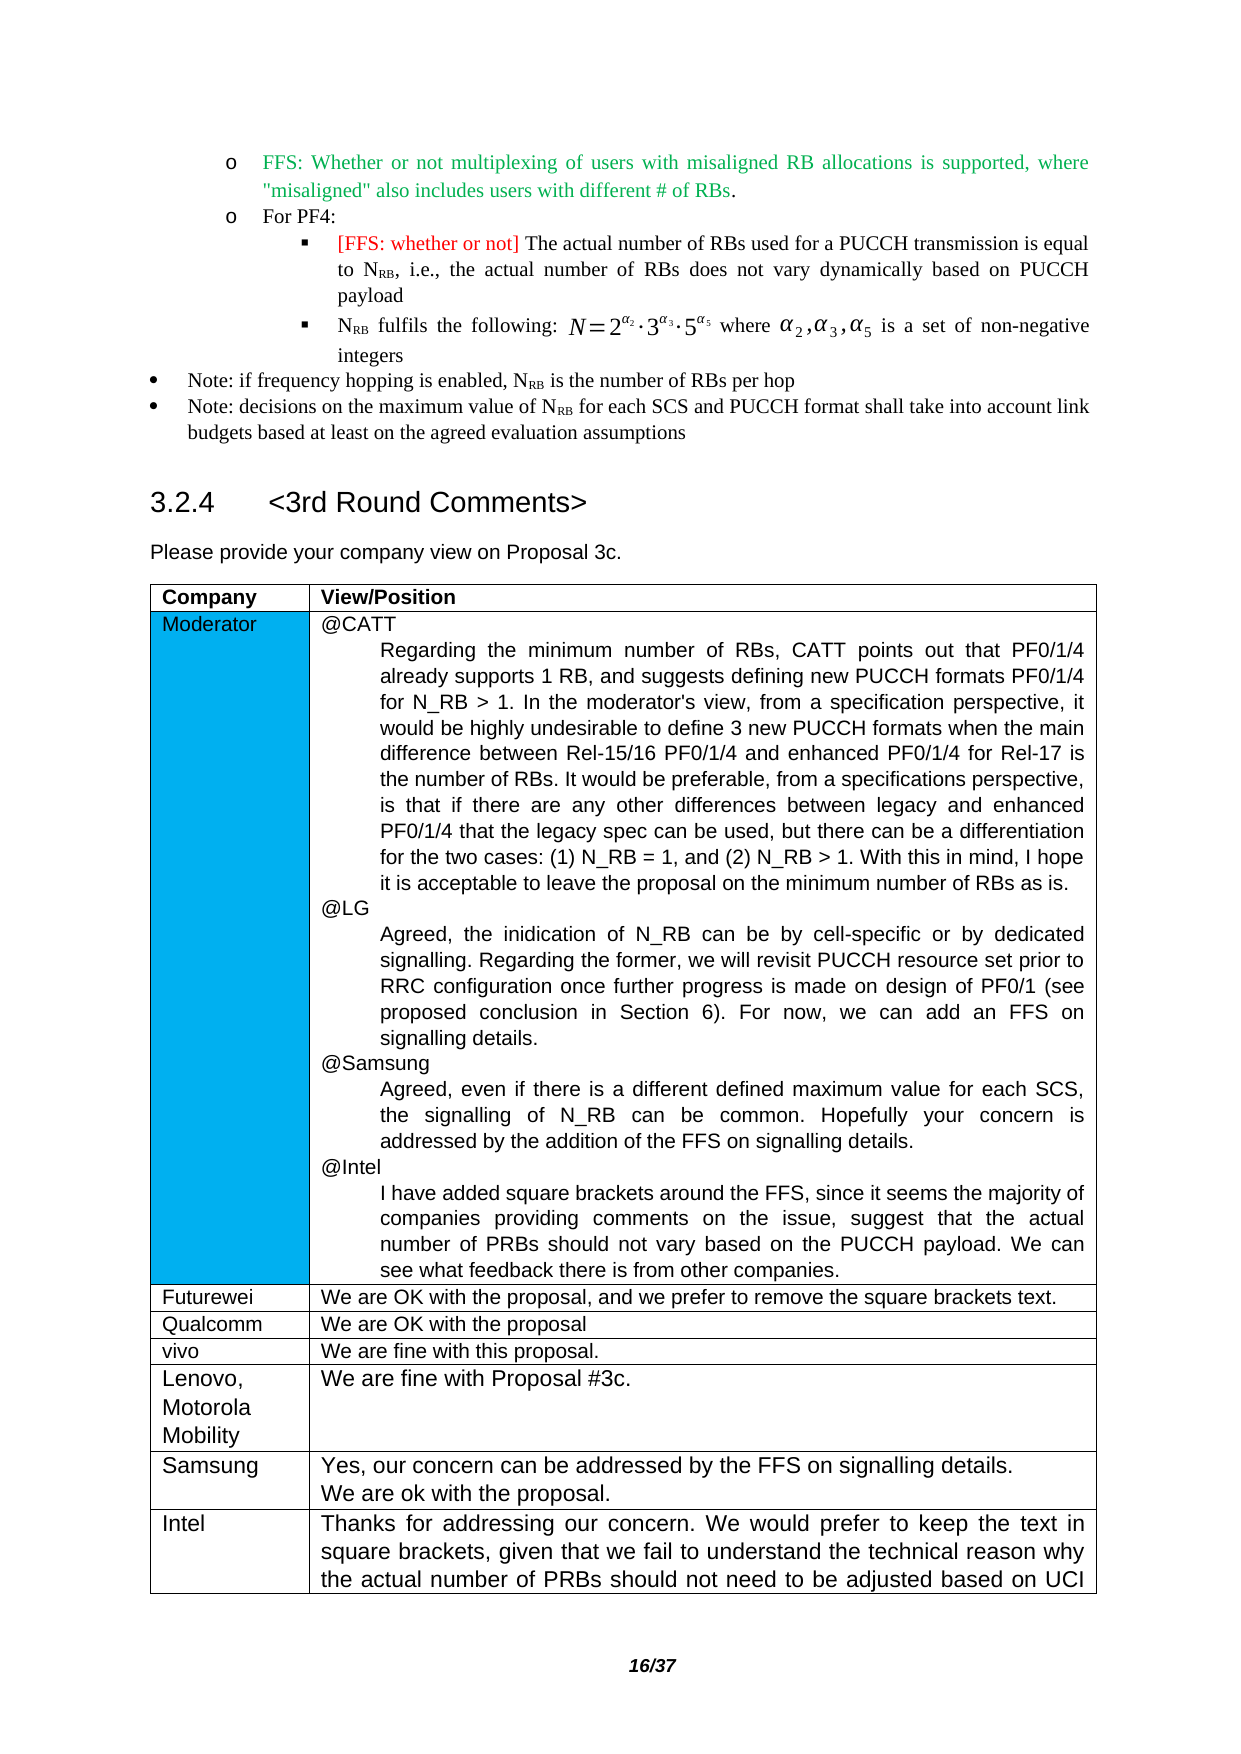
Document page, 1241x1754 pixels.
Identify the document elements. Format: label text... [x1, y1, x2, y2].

table_cell @CATT Regarding the minimum number of RBs, CATT points out that PF0/1/4 already supports 1 RB, and suggests defining new PUCCH formats PF0/1/4 for N_RB > 1. In the moderator's view, from a specification perspective, it would be highly undesirable to define 3 new PUCCH formats when the main difference between Rel-15/16 PF0/1/4 and enhanced PF0/1/4 for Rel-17 is the number of RBs. It would be preferable, from a specifications perspective, is that if there are any other differences between legacy and enhanced PF0/1/4 that the legacy spec can be used, but there can be a differentiation for the two cases: (1) N_RB = 1, and (2) N_RB > 1. With this in mind, I hope it is acceptable to leave the proposal on the minimum number of RBs as is. @LG Agreed, the inidication of N_RB can be by cell-specific or by dedicated signalling. Regarding the former, we will revisit PUCCH resource set prior to RRC configuration once further progress is made on design of PF0/1 (see proposed conclusion in Section 6). For now, we can add an FFS on signalling details. @Samsung Agreed, even if there is a different defined maximum value for each SCS, the signalling of N_RB can be common. Hopefully your concern is addressed by the addition of the FFS on signalling details. @Intel I have added square brackets around the FFS, since it seems the majority of companies providing comments on the issue, suggest that the actual number of PRBs should not vary based on the PUCCH payload. We can see what feedback there is from other companies. [310, 612, 1096, 1284]
table_header Company [151, 585, 309, 611]
table_cell Lenovo, Motorola Mobility [151, 1365, 309, 1451]
table_cell We are OK with the proposal, and we prefer to remove the square brackets text. [310, 1285, 1096, 1311]
list For PF4: [225, 203, 1090, 229]
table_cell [310, 1510, 1096, 1593]
table_cell We are OK with the proposal [310, 1312, 1096, 1337]
list Note: if frequency hopping is enabled, NRB is the number of RBs per hop [150, 368, 1090, 392]
table_cell We are fine with Proposal #3c. [310, 1365, 1096, 1451]
list NRB fulfils the following: where is a set of non-negative integers [300, 309, 1090, 367]
text Please provide your company view on Proposal 3c. [150, 539, 1090, 563]
table_cell We are fine with this proposal. [310, 1339, 1096, 1364]
table_cell Futurewei [151, 1285, 309, 1311]
table_cell Moderator [151, 612, 309, 1284]
table_cell Intel [151, 1510, 309, 1593]
table_cell vivo [151, 1339, 309, 1364]
table_header View/Position [310, 585, 1096, 611]
subtitle 3.2.4 <3rd Round Comments> [150, 484, 1090, 518]
table_cell Samsung [151, 1452, 309, 1508]
table_cell Qualcomm [151, 1312, 309, 1337]
table_cell Yes, our concern can be addressed by the FFS on signalling details. We are ok with the proposal. [310, 1452, 1096, 1508]
list FFS: Whether or not multiplexing of users with misaligned RB allocations is supported, where "misaligned" also includes users with different # of RBs. [225, 150, 1090, 202]
